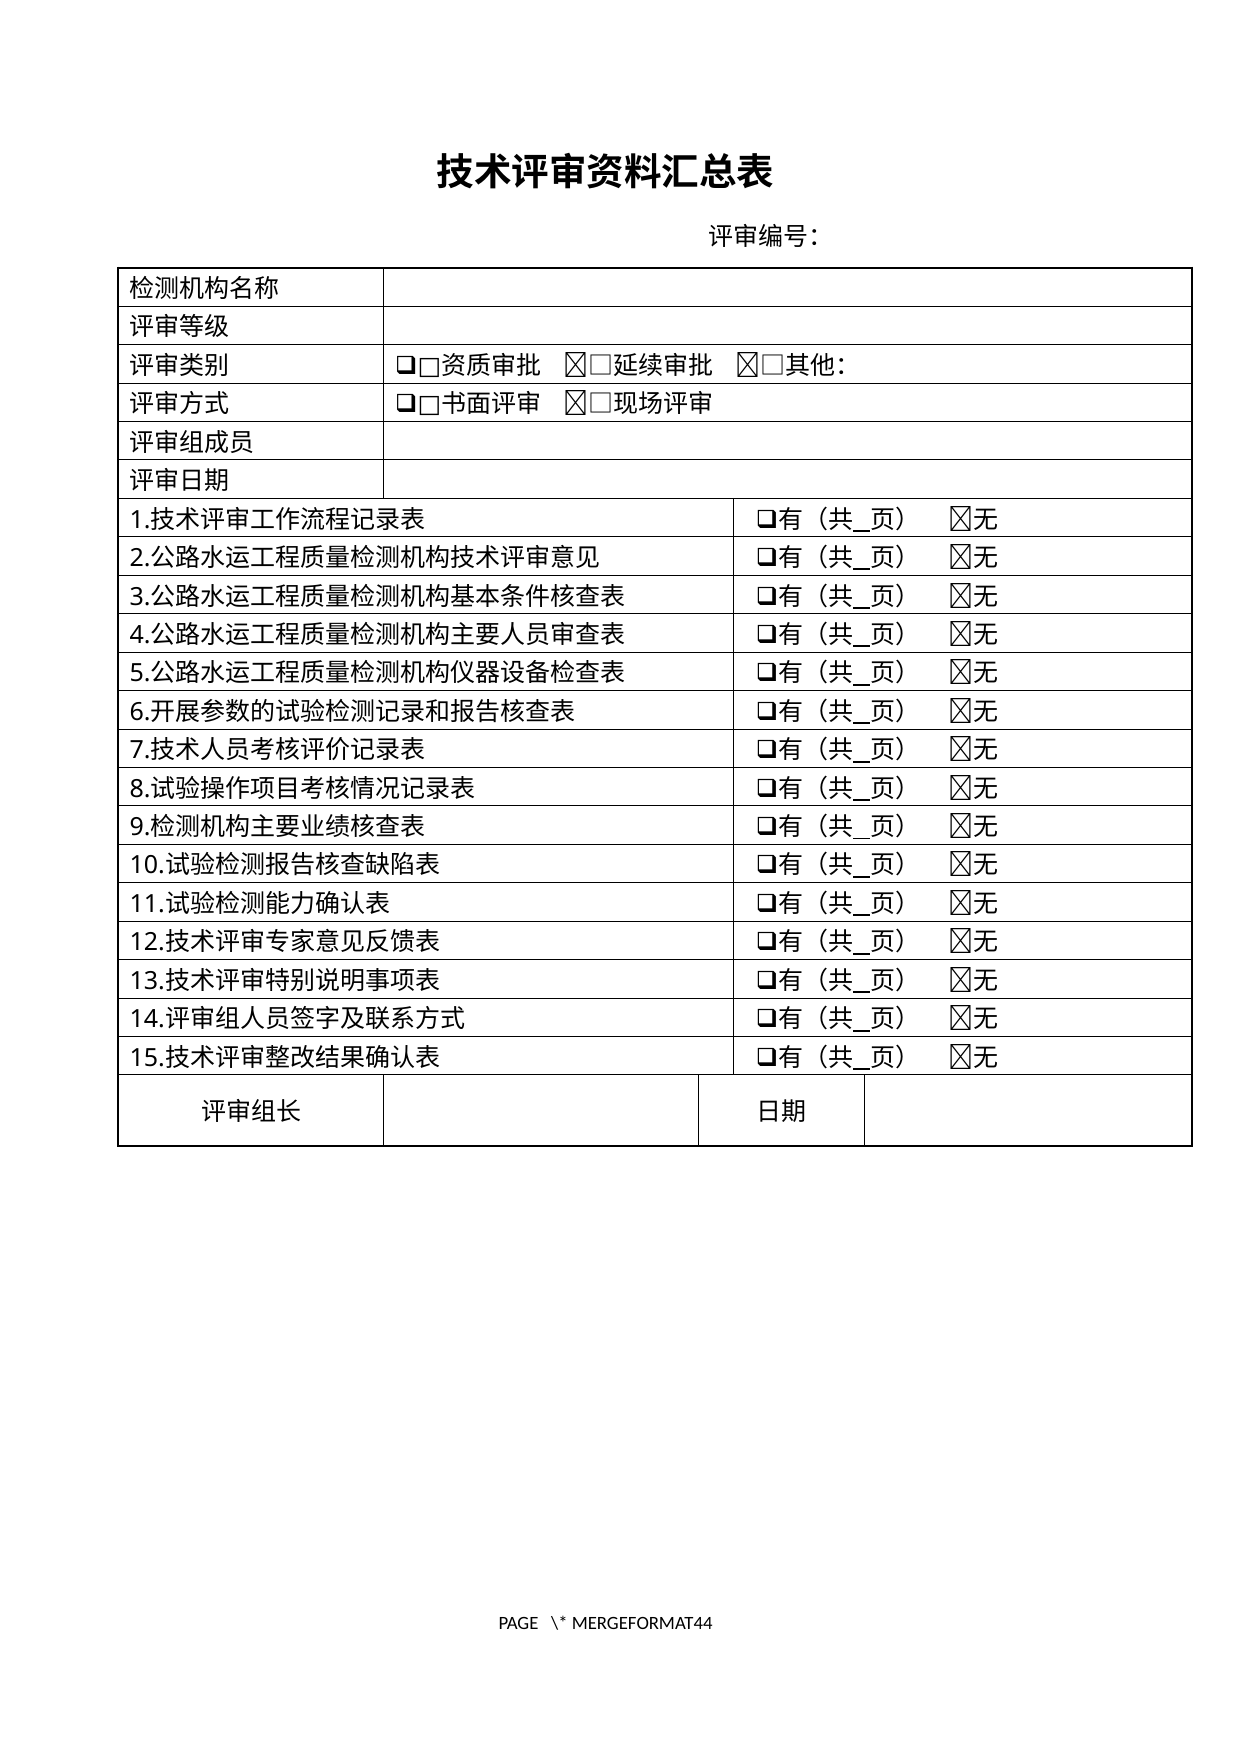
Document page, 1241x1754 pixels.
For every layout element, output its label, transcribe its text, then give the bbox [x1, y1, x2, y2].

table_cell 有（共 页） 无 [734, 614, 1191, 652]
table_cell 评审方式 [119, 384, 383, 421]
table_cell 5.公路水运工程质量检测机构仪器设备检查表 [119, 653, 733, 690]
table_cell [384, 307, 1191, 344]
table_cell 有（共 页） 无 [734, 1037, 1191, 1074]
table_cell 评审组成员 [119, 422, 383, 459]
text 技术评审资料汇总表 [118, 137, 1092, 202]
table_cell 8.试验操作项目考核情况记录表 [119, 768, 733, 805]
table_cell 有（共 页） 无 [734, 653, 1191, 690]
table_cell 有（共 页） 无 [734, 883, 1191, 921]
table_cell 有（共 页） 无 [734, 960, 1191, 997]
table_cell 有（共 页） 无 [734, 768, 1191, 805]
table_cell 有（共 页） 无 [734, 576, 1191, 613]
table_cell 6.开展参数的试验检测记录和报告核查表 [119, 691, 733, 728]
table_cell 2.公路水运工程质量检测机构技术评审意见 [119, 537, 733, 575]
table_cell 14.评审组人员签字及联系方式 [119, 999, 733, 1036]
table_cell 3.公路水运工程质量检测机构基本条件核查表 [119, 576, 733, 613]
table_cell 有（共 页） 无 [734, 730, 1191, 767]
table_cell 1.技术评审工作流程记录表 [119, 499, 733, 536]
table_cell 有（共 页） 无 [734, 537, 1191, 575]
table_cell 11.试验检测能力确认表 [119, 883, 733, 921]
table_cell 评审等级 [119, 307, 383, 344]
table_cell 9.检测机构主要业绩核查表 [119, 806, 733, 844]
table_cell 有（共 页） 无 [734, 691, 1191, 728]
table_cell [384, 1075, 698, 1145]
table_cell 评审类别 [119, 345, 383, 382]
table_cell 10.试验检测报告核查缺陷表 [119, 845, 733, 882]
table_cell 有（共 页） 无 [734, 806, 1191, 844]
table_cell 15.技术评审整改结果确认表 [119, 1037, 733, 1074]
table_cell □资质审批 □延续审批 □其他： [384, 345, 1191, 382]
table_header [384, 269, 1191, 306]
table_cell [865, 1075, 1191, 1145]
table_cell 4.公路水运工程质量检测机构主要人员审查表 [119, 614, 733, 652]
table_cell 评审组长 [119, 1075, 383, 1145]
table_header 检测机构名称 [119, 269, 383, 306]
table_cell 评审日期 [119, 460, 383, 498]
table_cell □书面评审 □现场评审 [384, 384, 1191, 421]
table_cell 有（共 页） 无 [734, 999, 1191, 1036]
table_cell 有（共 页） 无 [734, 499, 1191, 536]
table_cell 13.技术评审特别说明事项表 [119, 960, 733, 997]
table_cell [384, 460, 1191, 498]
table_cell 有（共 页） 无 [734, 922, 1191, 959]
table_cell 12.技术评审专家意见反馈表 [119, 922, 733, 959]
table_cell 日期 [699, 1075, 864, 1145]
table_cell 7.技术人员考核评价记录表 [119, 730, 733, 767]
text 评审编号： [709, 202, 1092, 267]
table_cell [384, 422, 1191, 459]
table_cell 有（共 页） 无 [734, 845, 1191, 882]
